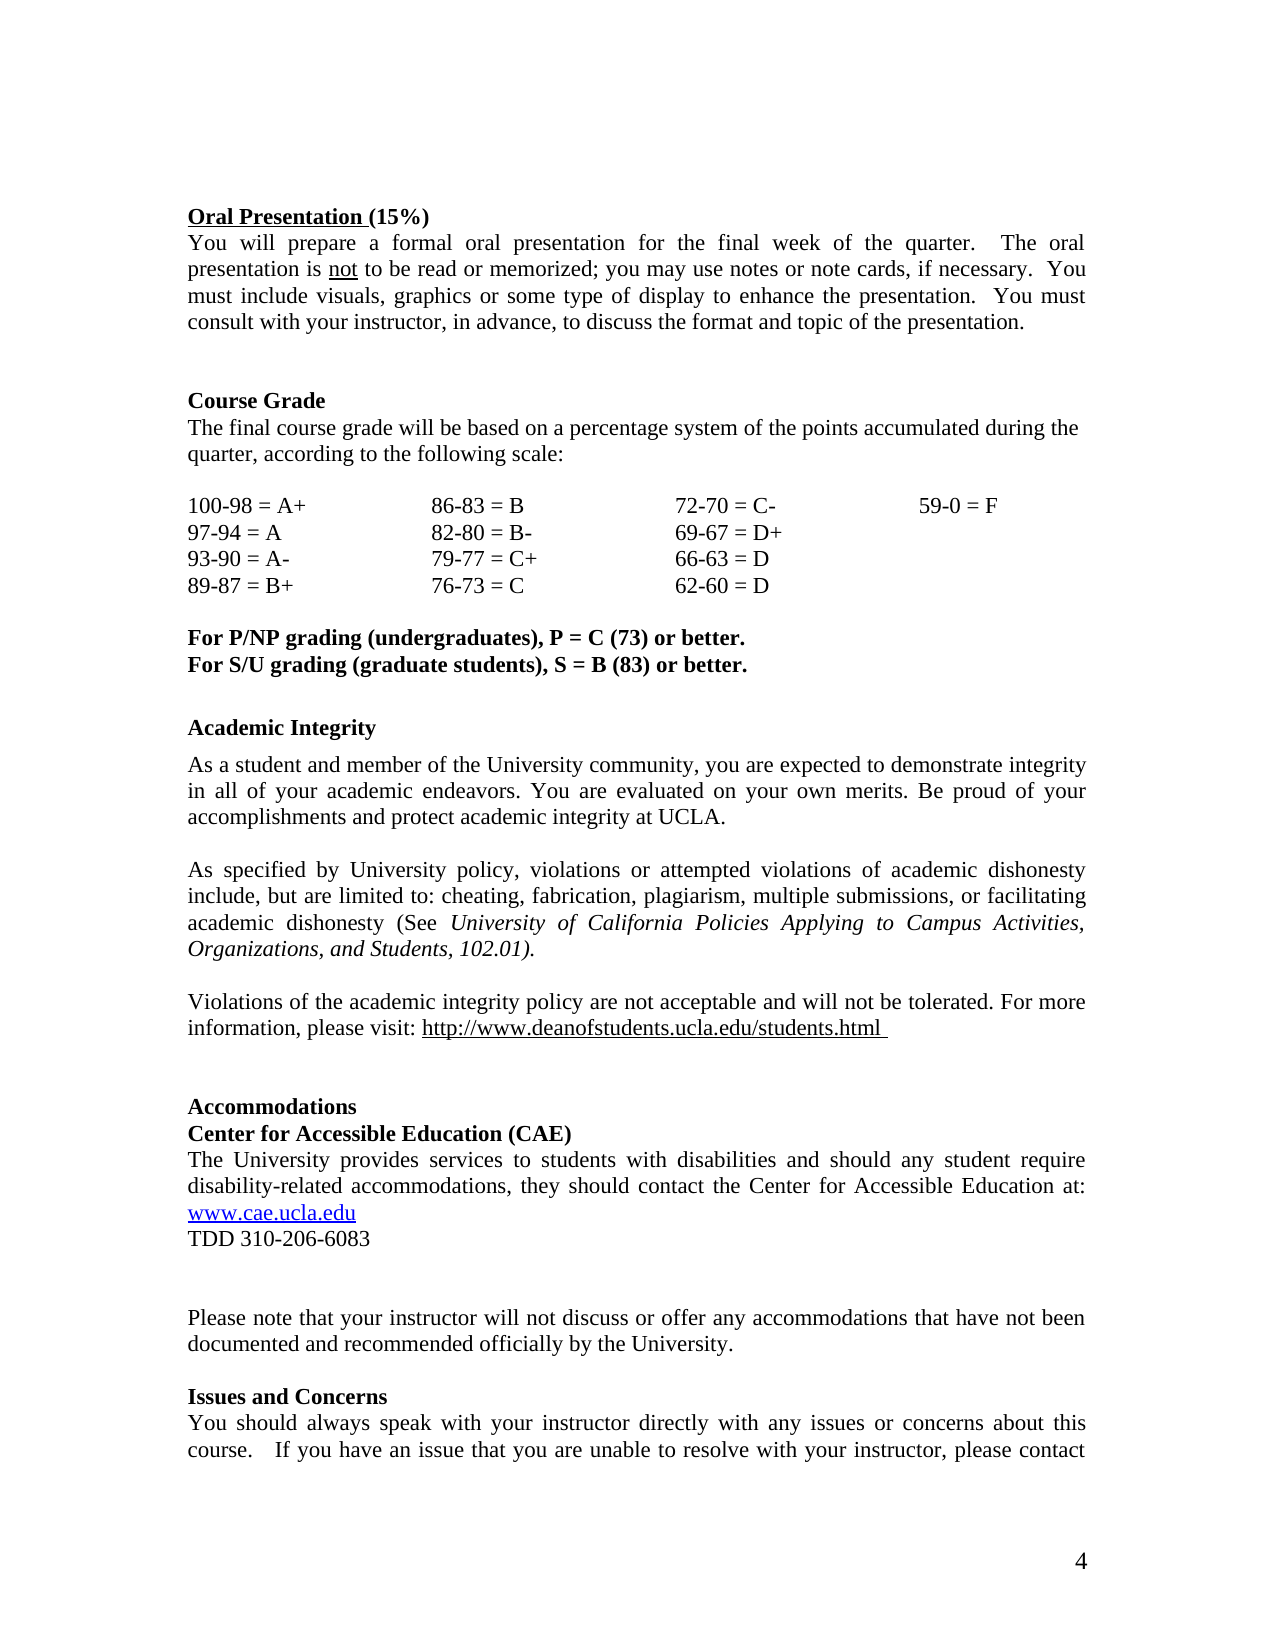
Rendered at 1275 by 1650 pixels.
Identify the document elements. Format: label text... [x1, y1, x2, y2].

text You will prepare a formal oral presentation for the final week of the quarter. The oral presentation is not to be read or memorized; you may use notes or note cards, if necessary. You must include visuals, graphics or some type of display to enhance the presentation. You must consult with your instructor, in advance, to discuss the format and topic of the presentation. [187, 229, 1087, 334]
text Issues and Concerns [187, 1383, 1087, 1409]
text Please note that your instructor will not discuss or offer any accommodations that have not been documented and recommended officially by the University. [187, 1304, 1087, 1357]
text 79-77 = C+ [431, 545, 600, 572]
text 72-70 = C- [675, 493, 844, 519]
text 66-63 = D [675, 545, 844, 572]
text Accommodations [187, 1093, 1087, 1119]
text TDD 310-206-6083 [187, 1225, 1087, 1251]
text 97-94 = A [187, 519, 356, 545]
text Course Grade [187, 387, 1087, 413]
text 100-98 = A+ [187, 493, 356, 519]
text The final course grade will be based on a percentage system of the points accumulated during the quarter, according to the following scale: [187, 413, 1087, 466]
text 82-80 = B- [431, 519, 600, 545]
text 62-60 = D [675, 572, 844, 598]
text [187, 1409, 1087, 1462]
text 69-67 = D+ [675, 519, 844, 545]
text For S/U grading (graduate students), S = B (83) or better. [187, 651, 1087, 677]
text 76-73 = C [431, 572, 600, 598]
text As a student and member of the University community, you are expected to demonstrate integrity in all of your academic endeavors. You are evaluated on your own merits. Be proud of your accomplishments and protect academic integrity at UCLA. [187, 751, 1087, 830]
text 86-83 = B [431, 493, 600, 519]
text As specified by University policy, violations or attempted violations of academic dishonesty include, but are limited to: cheating, fabrication, plagiarism, multiple submissions, or facilitating academic dishonesty ( of Policies Applying to Campus Activities, Organizations, and Students, 102.01). [187, 856, 1087, 961]
text The University provides services to students with disabilities and should any student require disability-related accommodations, they should contact the Center for Accessible Education at: www.cae.ucla.edu [187, 1146, 1087, 1225]
text Violations of the academic integrity policy are not acceptable and will not be tolerated. For more information, please visit: http://www.deanofstudents.ucla.edu/students.html [187, 988, 1087, 1041]
text Academic Integrity [187, 714, 1087, 740]
text Center for Accessible Education (CAE) [187, 1119, 1087, 1146]
text Oral Presentation (15%) [187, 203, 1087, 229]
text 59-0 = F [919, 493, 1087, 519]
text For P/NP grading (undergraduates), P = C (73) or better. [187, 624, 1087, 651]
text 89-87 = B+ [187, 572, 356, 598]
text 93-90 = A- [187, 545, 356, 572]
